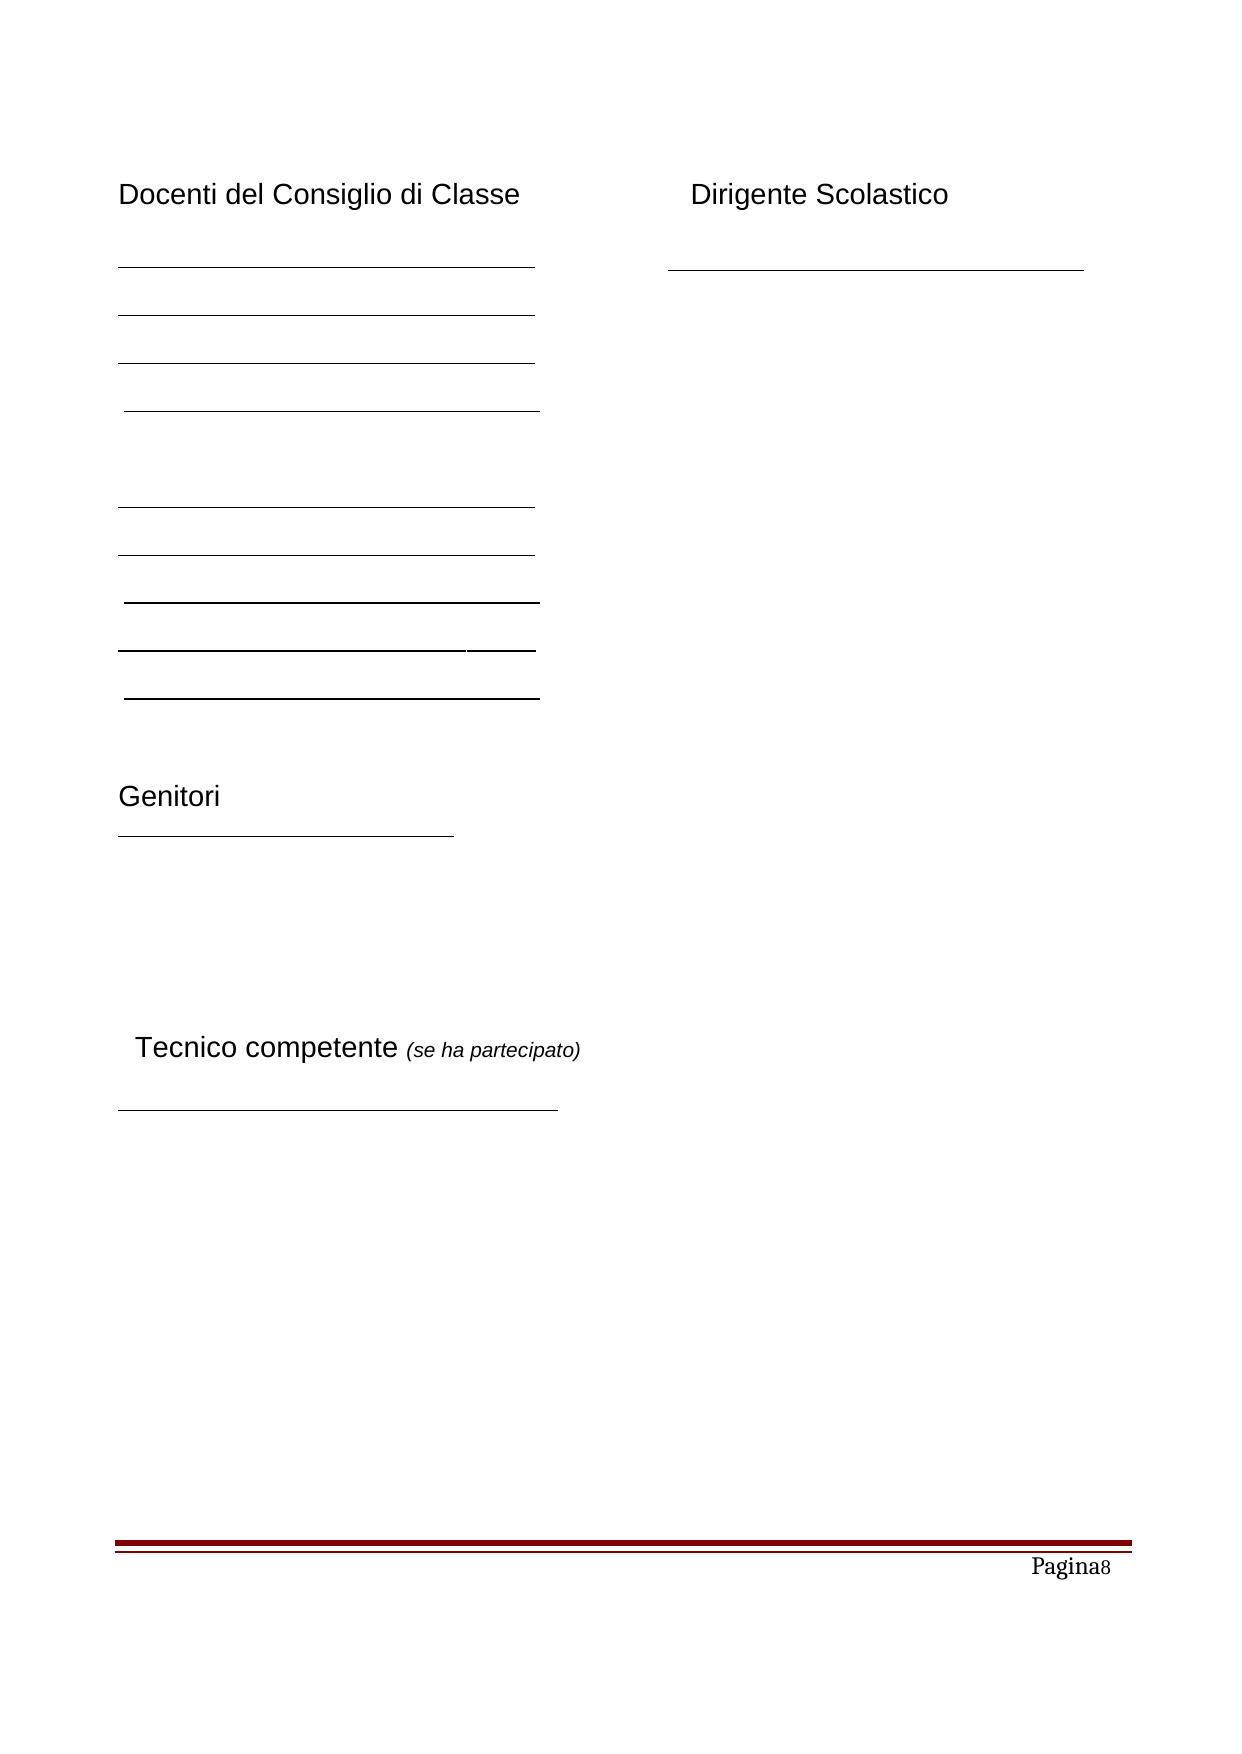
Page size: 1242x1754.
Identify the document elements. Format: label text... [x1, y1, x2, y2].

text Genitori [118, 780, 1142, 811]
text Tecnico competente (se ha partecipato) [134, 1030, 1142, 1063]
text Docenti del Consiglio di Classe Dirigente Scolastico [118, 178, 1142, 209]
